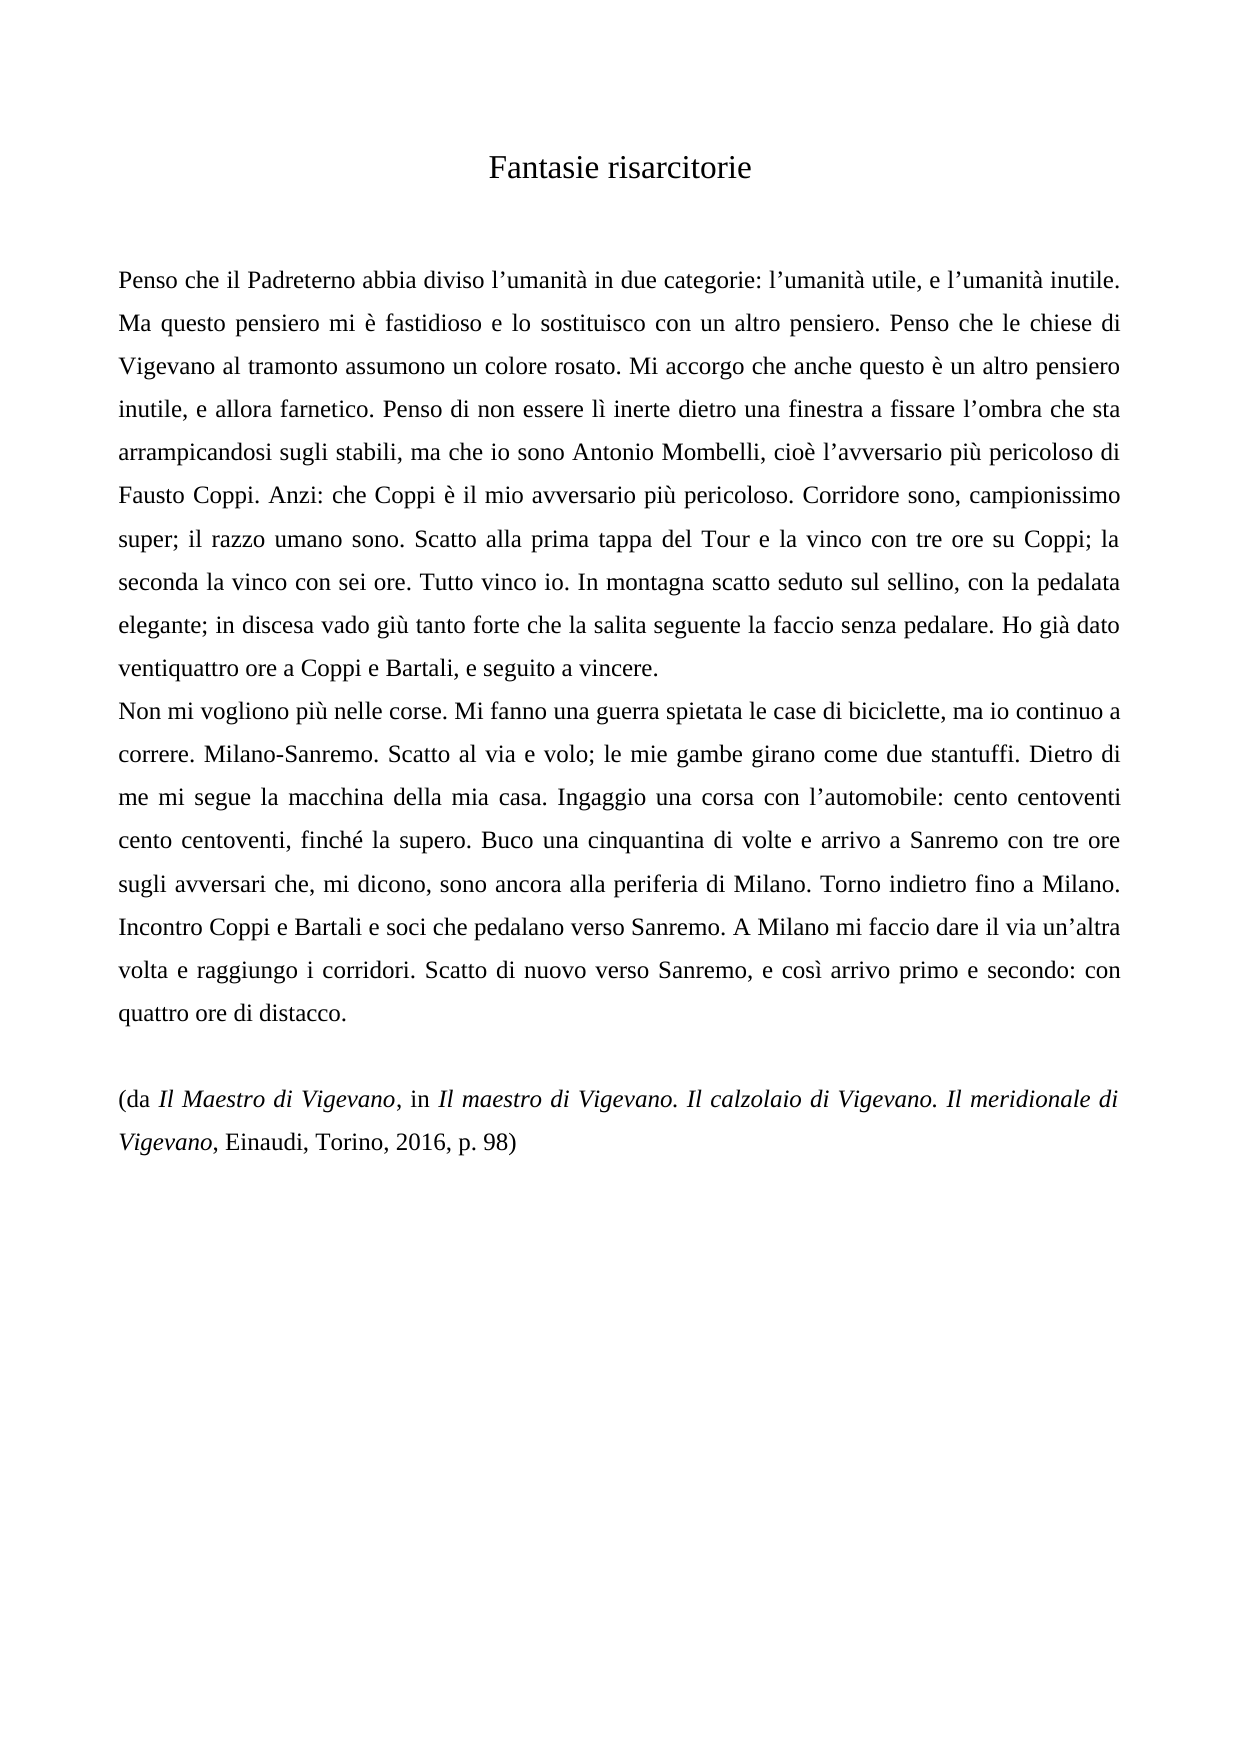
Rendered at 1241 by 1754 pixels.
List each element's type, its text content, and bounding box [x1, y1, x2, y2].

text Fantasie risarcitorie [118, 148, 1122, 186]
text (da Il Maestro di Vigevano, in Il maestro di Vigevano. Il calzolaio di Vigevano. Il meridionale di Vigevano, Einaudi, Torino, 2016, p. 98) [118, 1084, 1122, 1156]
text Non mi vogliono più nelle corse. Mi fanno una guerra spietata le case di biciclette, ma io continuo a correre. Milano-Sanremo. Scatto al via e volo; le mie gambe girano come due stantuffi. Dietro di me mi segue la macchina della mia casa. Ingaggio una corsa con l’automobile: cento centoventi cento centoventi, finché la supero. Buco una cinquantina di volte e arrivo a Sanremo con tre ore sugli avversari che, mi dicono, sono ancora alla periferia di Milano. Torno indietro fino a Milano. Incontro Coppi e Bartali e soci che pedalano verso Sanremo. A Milano mi faccio dare il via un’altra volta e raggiungo i corridori. Scatto di nuovo verso Sanremo, e così arrivo primo e secondo: con quattro ore di distacco. [118, 696, 1122, 1027]
text Penso che il Padreterno abbia diviso l’umanità in due categorie: l’umanità utile, e l’umanità inutile. Ma questo pensiero mi è fastidioso e lo sostituisco con un altro pensiero. Penso che le chiese di Vigevano al tramonto assumono un colore rosato. Mi accorgo che anche questo è un altro pensiero inutile, e allora farnetico. Penso di non essere lì inerte dietro una finestra a fissare l’ombra che sta arrampicandosi sugli stabili, ma che io sono Antonio Mombelli, cioè l’avversario più pericoloso di Fausto Coppi. Anzi: che Coppi è il mio avversario più pericoloso. Corridore sono, campionissimo super; il razzo umano sono. Scatto alla prima tappa del Tour e la vinco con tre ore su Coppi; la seconda la vinco con sei ore. Tutto vinco io. In montagna scatto seduto sul sellino, con la pedalata elegante; in discesa vado giù tanto forte che la salita seguente la faccio senza pedalare. Ho già dato ventiquattro ore a Coppi e Bartali, e seguito a vincere. [118, 265, 1122, 682]
